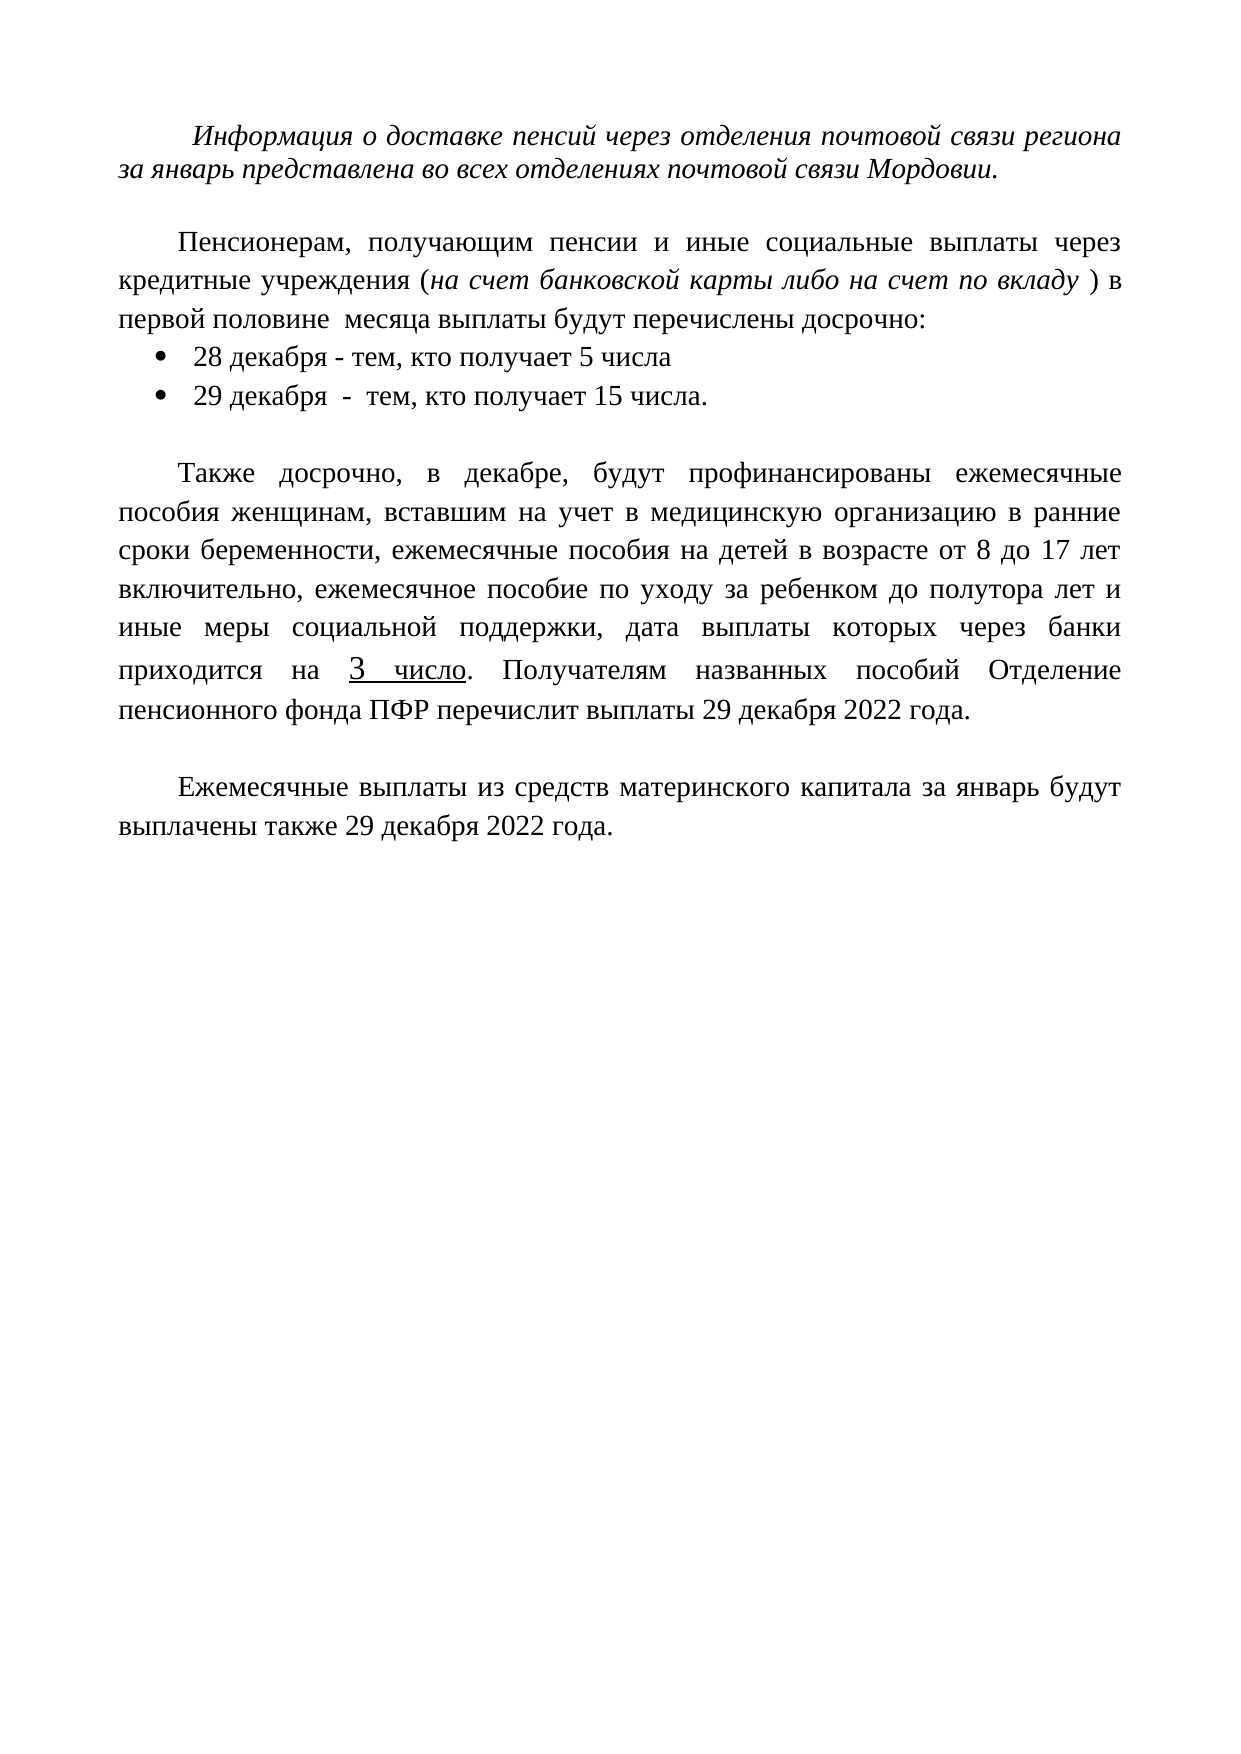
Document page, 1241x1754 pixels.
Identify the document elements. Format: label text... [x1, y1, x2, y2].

text Пенсионерам, получающим пенсии и иные социальные выплаты через кредитные учреждения (на счет банковской карты либо на счет по вкладу ) в первой половине месяца выплаты будут перечислены досрочно: [118, 224, 1122, 334]
list 29 декабря - тем, кто получает 15 числа. [156, 378, 1122, 412]
text Информация о доставке пенсий через отделения почтовой связи региона за январь представлена во всех отделениях почтовой связи Мордовии. [118, 118, 1122, 185]
list 28 декабря - тем, кто получает 5 числа [156, 339, 1122, 373]
text Ежемесячные выплаты из средств материнского капитала за январь будут выплачены также 29 декабря 2022 года. [118, 769, 1122, 841]
text Также досрочно, в декабре, будут профинансированы ежемесячные пособия женщинам, вставшим на учет в медицинскую организацию в ранние сроки беременности, ежемесячные пособия на детей в возрасте от 8 до 17 лет включительно, ежемесячное пособие по уходу за ребенком до полутора лет и иные меры социальной поддержки, дата выплаты которых через банки приходится на 3 число. Получателям названных пособий Отделение пенсионного фонда ПФР перечислит выплаты 29 декабря 2022 года. [118, 455, 1122, 726]
